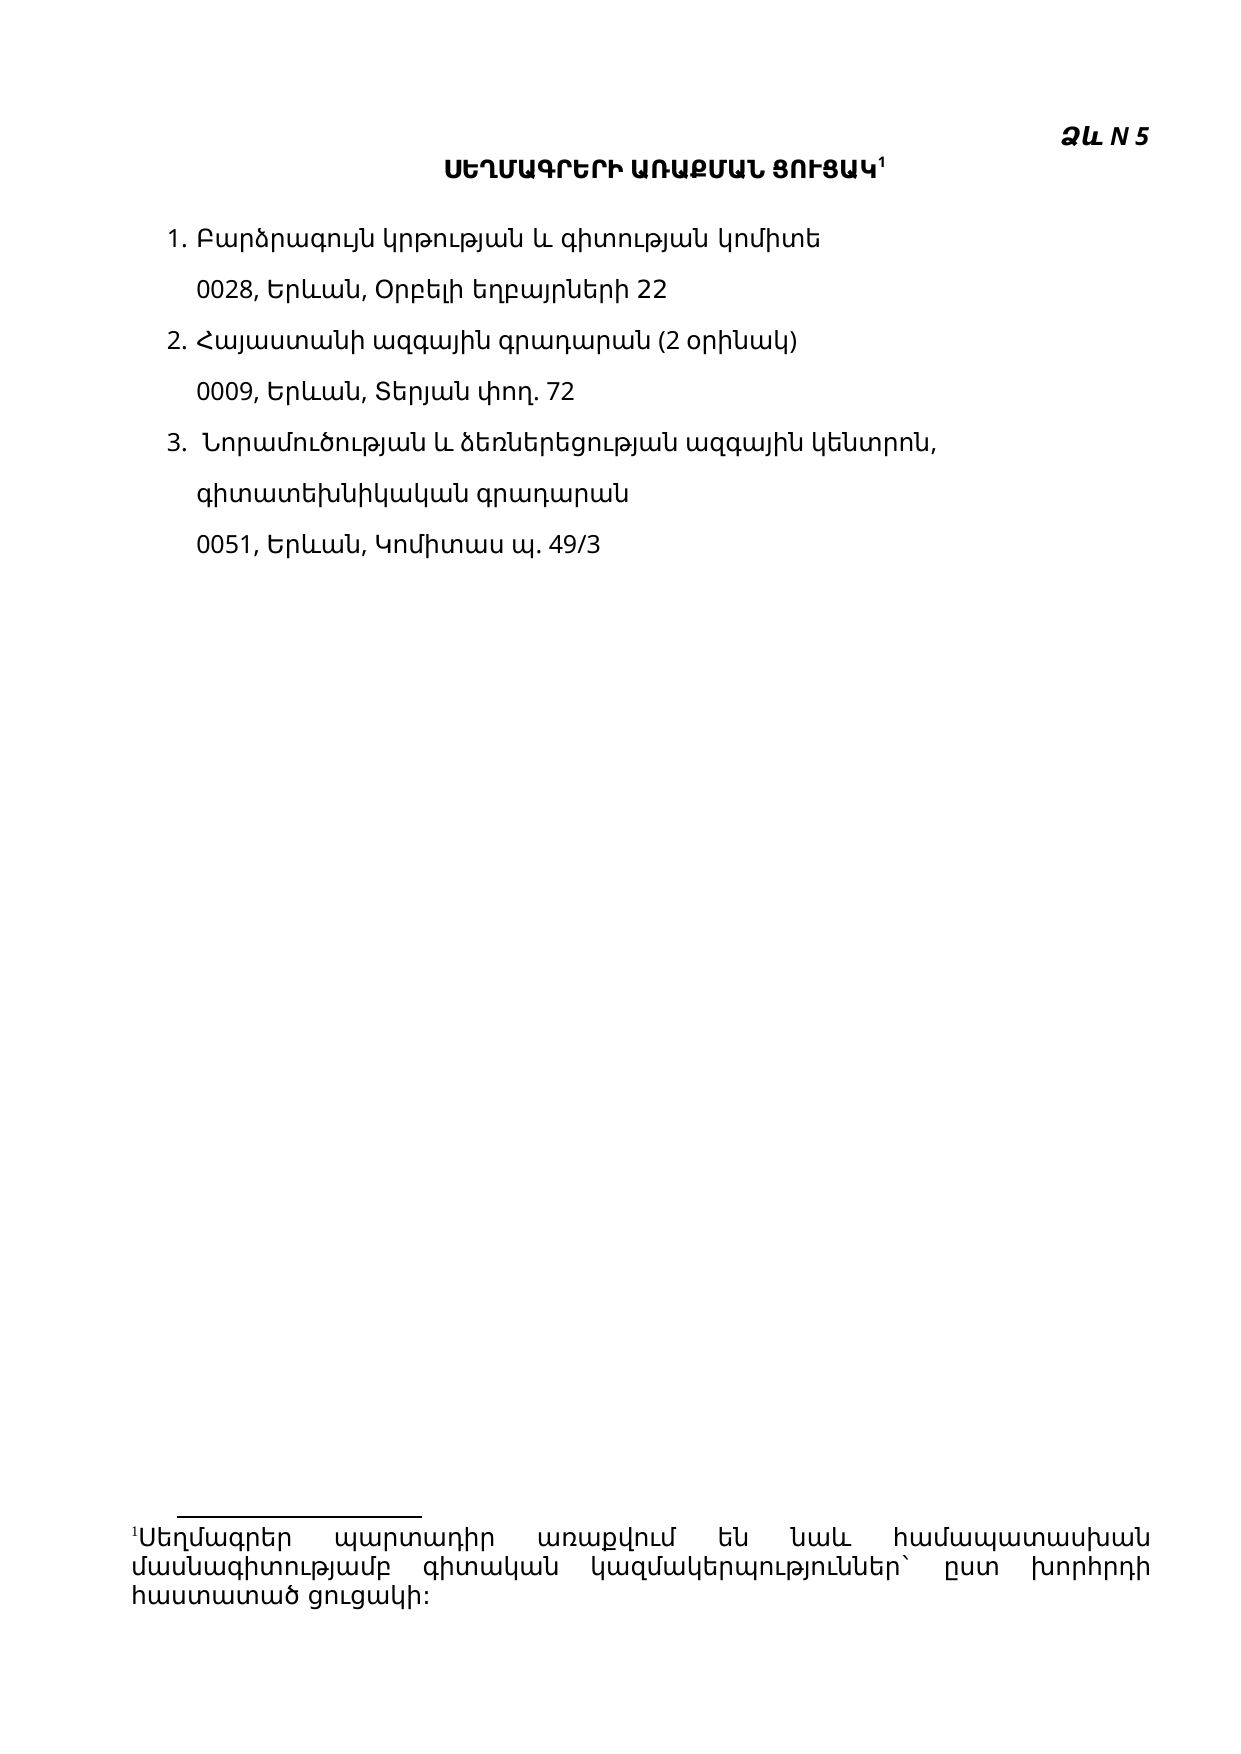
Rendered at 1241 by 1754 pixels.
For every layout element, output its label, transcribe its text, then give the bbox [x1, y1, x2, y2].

list Հայաստանի ազգային գրադարան (2 օրինակ) [177, 322, 1152, 356]
text 0009, Երևան, Տերյան փող. 72 [177, 373, 1152, 407]
text 0028, Երևան, Օրբելի եղբայրների 22 [177, 271, 1152, 305]
list Նորամուծության և ձեռներեցության ազգային կենտրոն, գիտատեխնիկական գրադարան [177, 424, 1152, 509]
text ՍԵՂՄԱԳՐԵՐԻ ԱՌԱՔՄԱՆ ՑՈՒՑԱԿ [177, 152, 1152, 186]
text Ձև N 5 [177, 118, 1152, 152]
text 0051, Երևան, Կոմիտաս պ. 49/3 [177, 527, 1152, 561]
list Բարձրագույն կրթության և գիտության կոմիտե [177, 220, 1152, 254]
